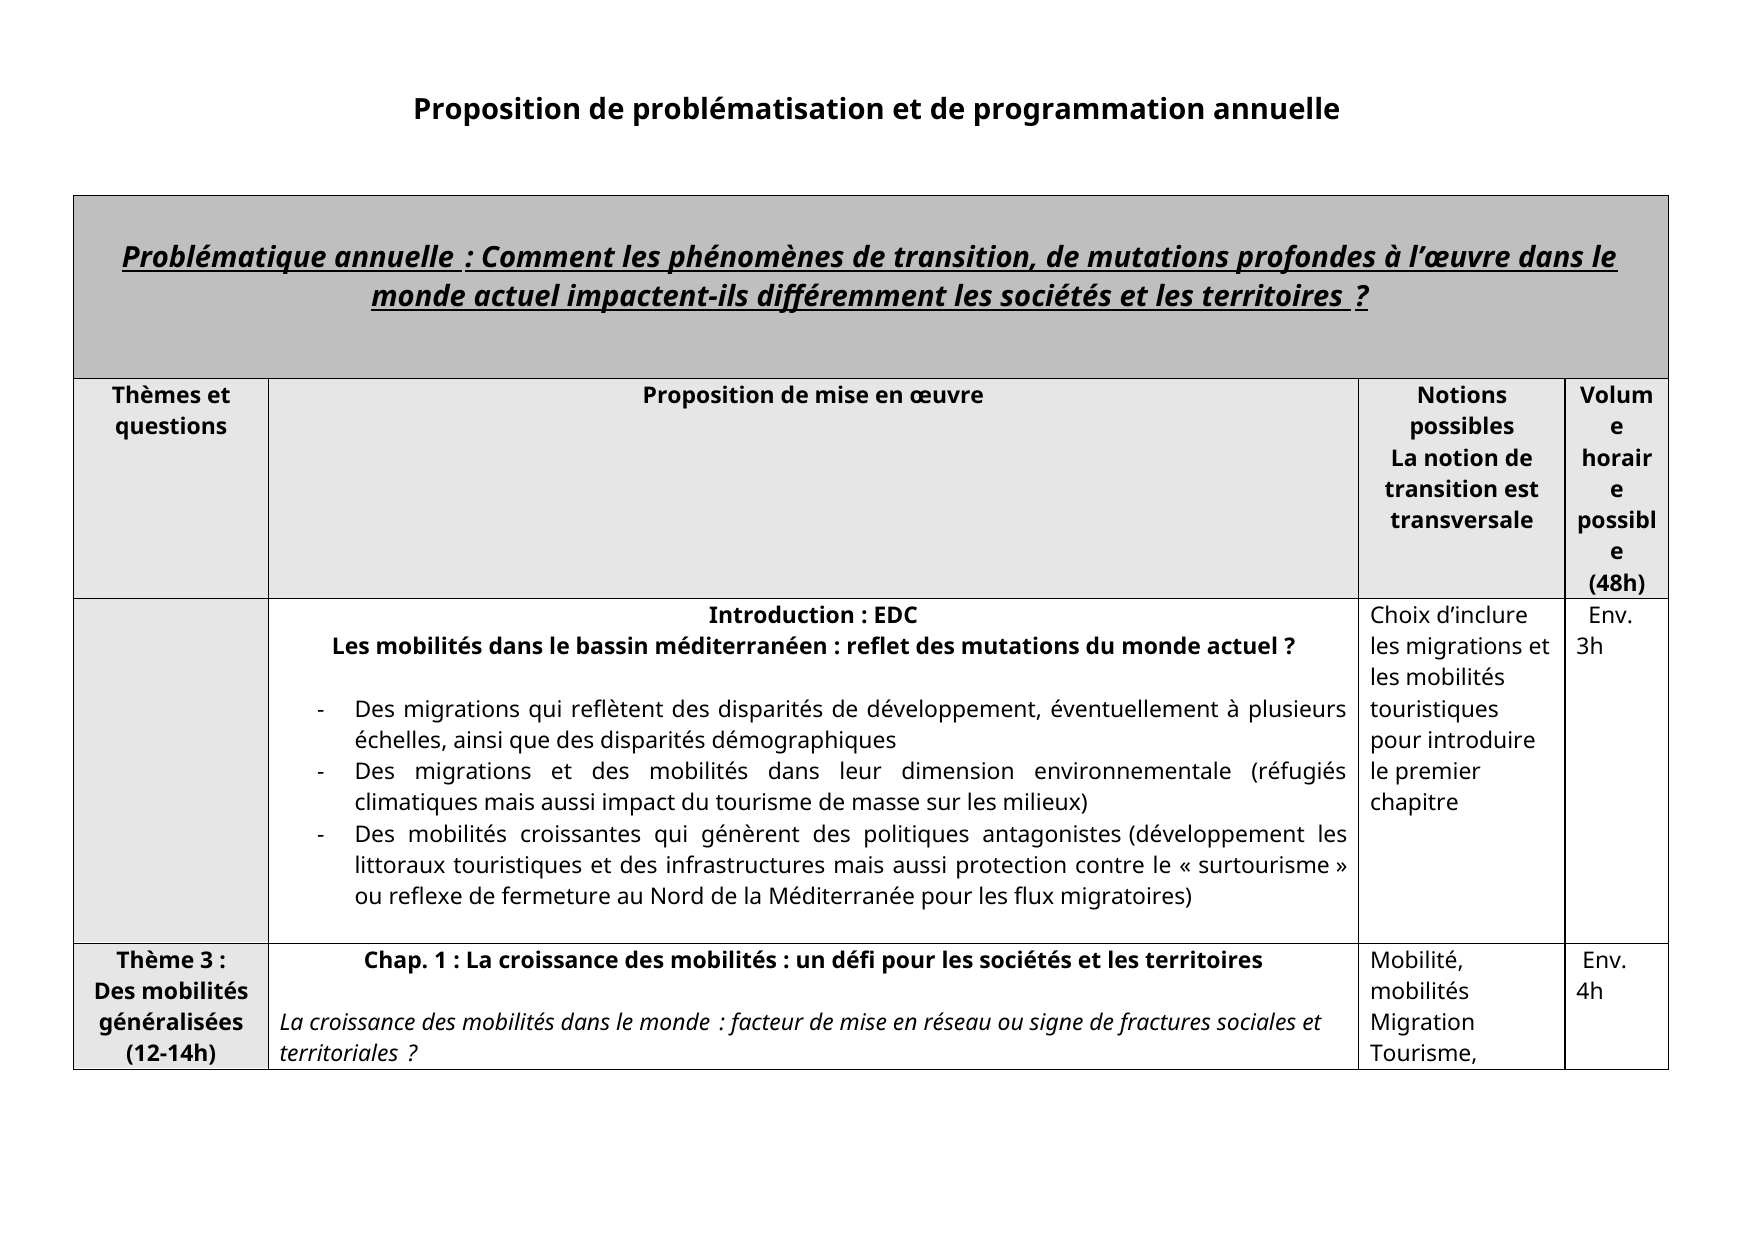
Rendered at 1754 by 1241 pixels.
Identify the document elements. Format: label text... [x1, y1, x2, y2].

table_cell Env. 3h [1566, 599, 1668, 942]
table_cell Volume horaire possible (48h) [1566, 379, 1668, 598]
table_cell Env. 4h [1566, 944, 1668, 1068]
table_header Problématique annuelle : Comment les phénomènes de transition, de mutations profondes à l’œuvre dans le monde actuel impactent-ils différemment les sociétés et les territoires ? [74, 196, 1668, 378]
table_cell Thèmes et questions [74, 379, 268, 598]
table_cell Notions possibles La notion de transition est transversale [1359, 379, 1564, 598]
text Proposition de problématisation et de programmation annuelle [148, 89, 1606, 128]
table_cell Introduction : EDC Les mobilités dans le bassin méditerranéen : reflet des mutations du monde actuel ? Des migrations qui reflètent des disparités de développement, éventuellement à plusieurs échelles, ainsi que des disparités démographiques Des migrations et des mobilités dans leur dimension environnementale (réfugiés climatiques mais aussi impact du tourisme de masse sur les milieux) Des mobilités croissantes qui génèrent des politiques antagonistes (développement les littoraux touristiques et des infrastructures mais aussi protection contre le « surtourisme » ou reflexe de fermeture au Nord de la Méditerranée pour les flux migratoires) [269, 599, 1358, 942]
table_cell [74, 599, 268, 942]
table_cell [1359, 944, 1564, 1068]
table_cell Choix d’inclure les migrations et les mobilités touristiques pour introduire le premier chapitre [1359, 599, 1564, 942]
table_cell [269, 944, 1358, 1068]
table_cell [74, 944, 268, 1068]
table_cell Proposition de mise en œuvre [269, 379, 1358, 598]
